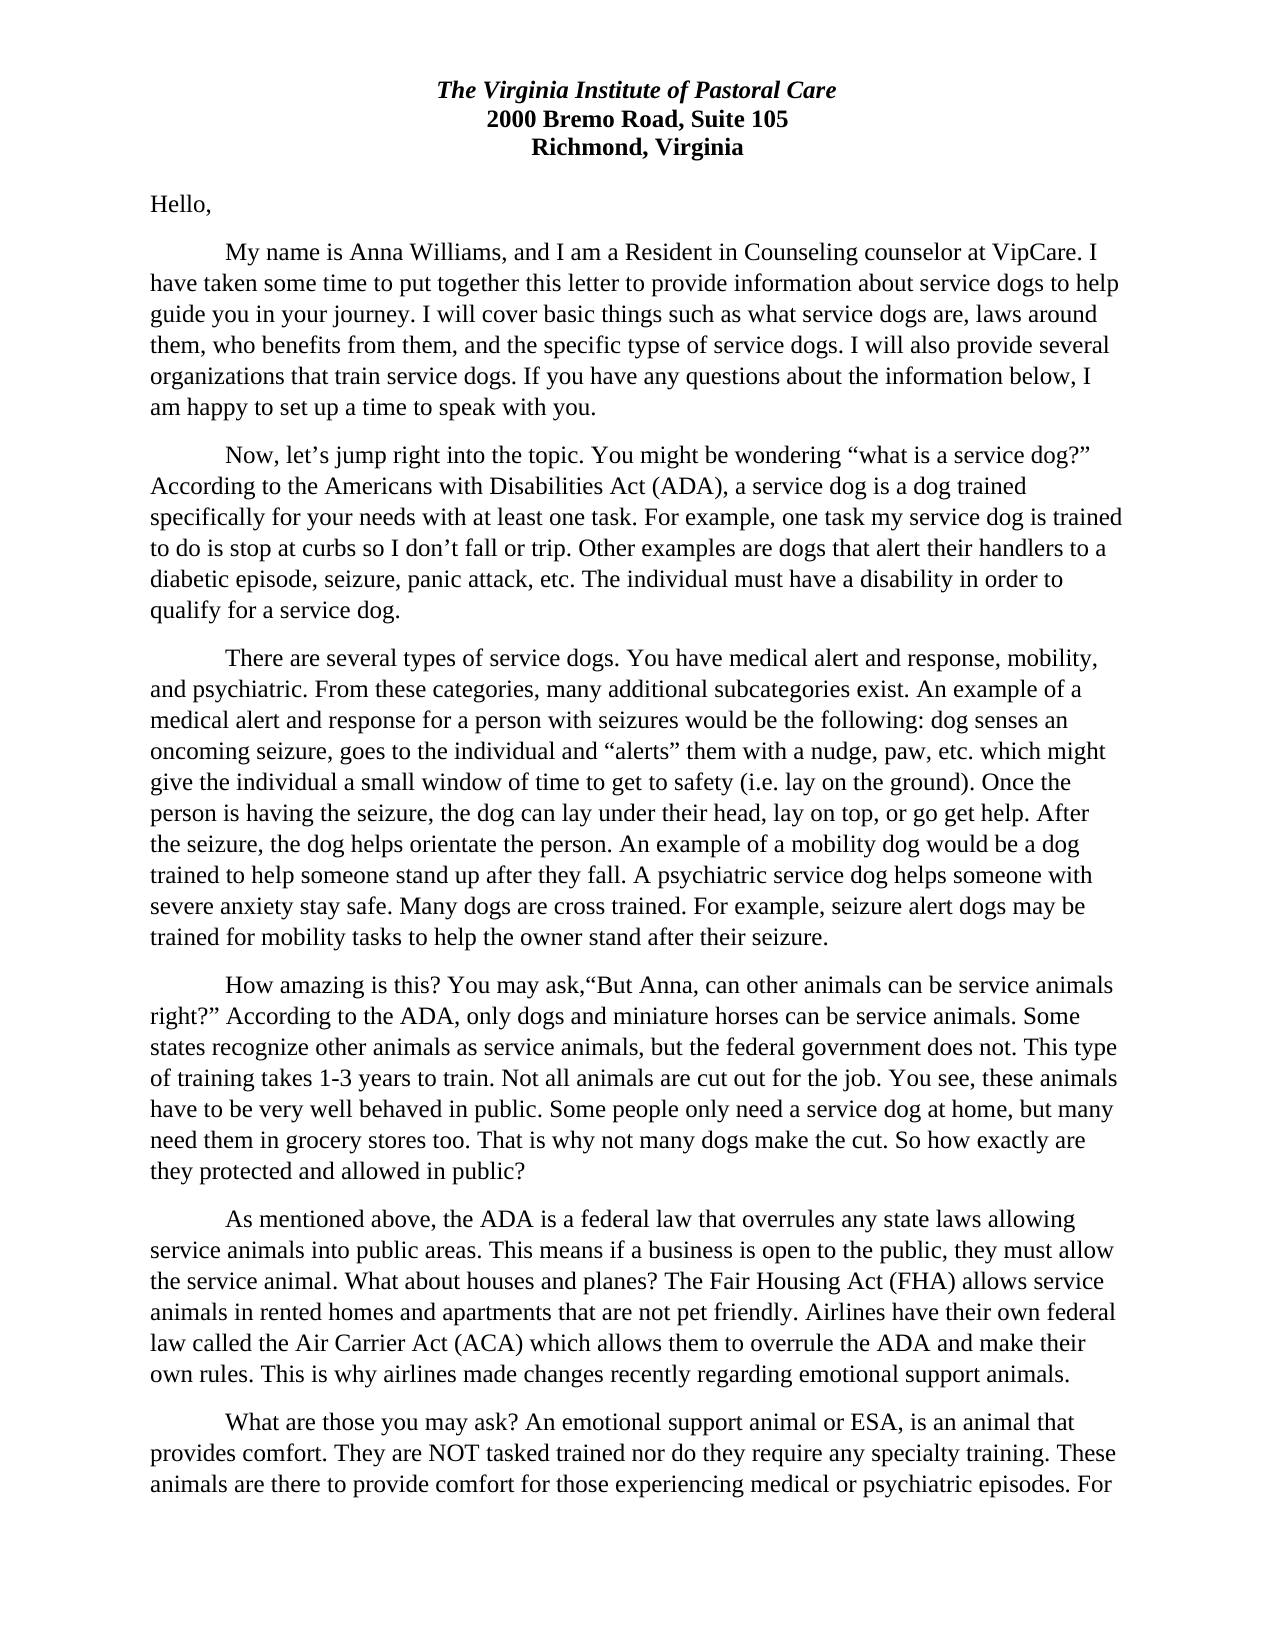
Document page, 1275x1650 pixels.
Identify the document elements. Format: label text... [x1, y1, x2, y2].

text There are several types of service dogs. You have medical alert and response, mobility, and psychiatric. From these categories, many additional subcategories exist. An example of a medical alert and response for a person with seizures would be the following: dog senses an oncoming seizure, goes to the individual and “alerts” them with a nudge, paw, etc. which might give the individual a small window of time to get to safety (i.e. lay on the ground). Once the person is having the seizure, the dog can lay under their head, lay on top, or go get help. After the seizure, the dog helps orientate the person. An example of a mobility dog would be a dog trained to help someone stand up after they fall. A psychiatric service dog helps someone with severe anxiety stay safe. Many dogs are cross trained. For example, seizure alert dogs may be trained for mobility tasks to help the owner stand after their seizure. [150, 643, 1125, 951]
text As mentioned above, the ADA is a federal law that overrules any state laws allowing service animals into public areas. This means if a business is open to the public, they must allow the service animal. What about houses and planes? The Fair Housing Act (FHA) allows service animals in rented homes and apartments that are not pet friendly. Airlines have their own federal law called the Air Carrier Act (ACA) which allows them to overrule the ADA and make their own rules. This is why airlines made changes recently regarding emotional support animals. [150, 1204, 1125, 1388]
text Hello, [150, 189, 1125, 218]
text How amazing is this? You may ask,“But Anna, can other animals can be service animals right?” According to the ADA, only dogs and miniature horses can be service animals. Some states recognize other animals as service animals, but the federal government does not. This type of training takes 1-3 years to train. Not all animals are cut out for the job. You see, these animals have to be very well behaved in public. Some people only need a service dog at home, but many need them in grocery stores too. That is why not many dogs make the cut. So how exactly are they protected and allowed in public? [150, 970, 1125, 1185]
text My name is Anna Williams, and I am a Resident in Counseling counselor at VipCare. I have taken some time to put together this letter to provide information about service dogs to help guide you in your journey. I will cover basic things such as what service dogs are, laws around them, who benefits from them, and the specific typse of service dogs. I will also provide several organizations that train service dogs. If you have any questions about the information below, I am happy to set up a time to speak with you. [150, 237, 1125, 421]
text Now, let’s jump right into the topic. You might be wondering “what is a service dog?” According to the Americans with Disabilities Act (ADA), a service dog is a dog trained specifically for your needs with at least one task. For example, one task my service dog is trained to do is stop at curbs so I don’t fall or trip. Other examples are dogs that alert their handlers to a diabetic episode, seizure, panic attack, etc. The individual must have a disability in order to qualify for a service dog. [150, 440, 1125, 624]
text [150, 1407, 1125, 1498]
